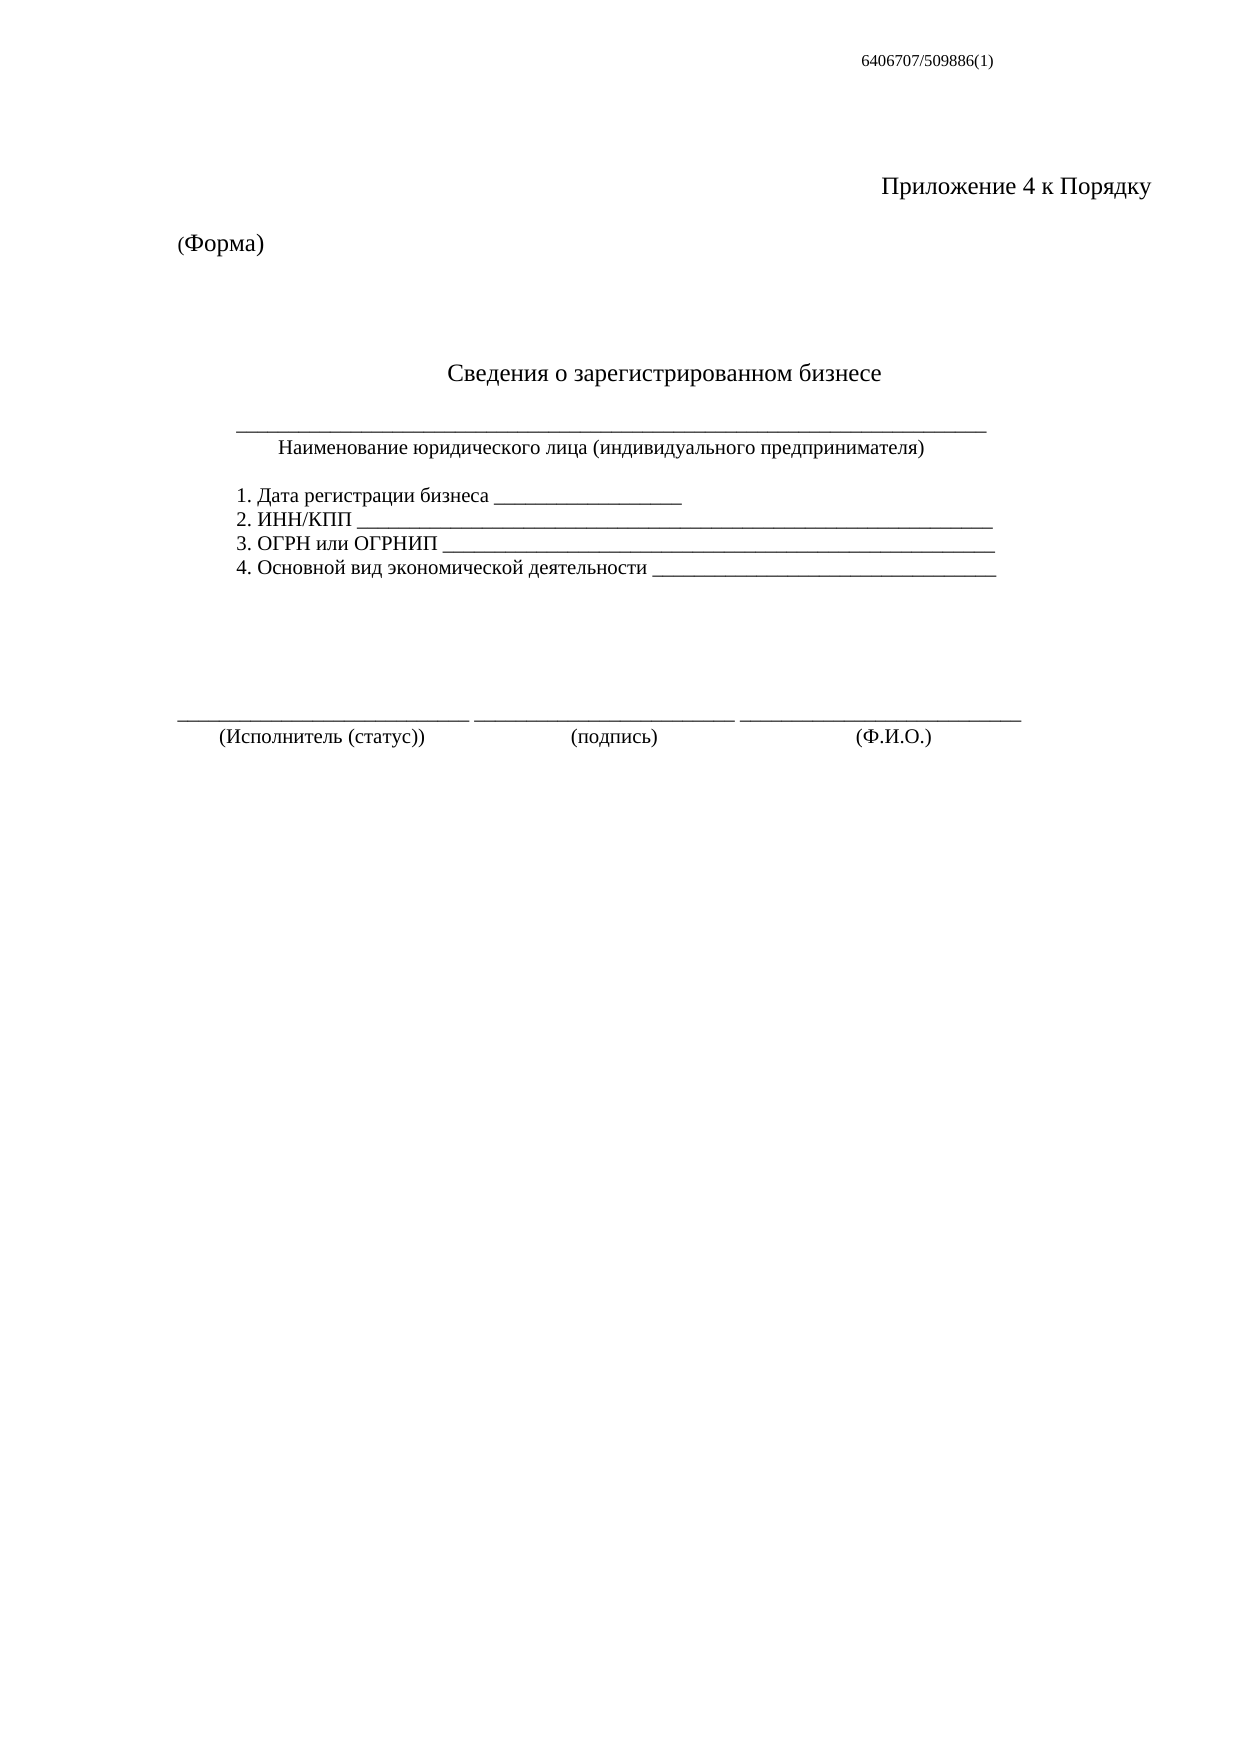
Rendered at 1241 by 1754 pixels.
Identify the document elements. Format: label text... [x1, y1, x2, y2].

text (Исполнитель (статус)) (подпись) (Ф.И.О.) [177, 724, 1152, 748]
text 2. ИНН/КПП _____________________________________________________________ [236, 507, 1152, 531]
text Сведения о зарегистрированном бизнесе [177, 358, 1152, 387]
text 4. Основной вид экономической деятельности _________________________________ [236, 555, 1152, 579]
text ________________________________________________________________________ [236, 411, 1152, 435]
text ____________________________ _________________________ ___________________________ [177, 700, 1152, 724]
text Наименование юридического лица (индивидуального предпринимателя) [236, 435, 1152, 459]
text 1. Дата регистрации бизнеса __________________ [236, 483, 1152, 507]
text 3. ОГРН или ОГРНИП _____________________________________________________ [236, 531, 1152, 555]
text Приложение 4 к Порядку [665, 171, 1152, 200]
text (Форма) [177, 228, 1152, 257]
